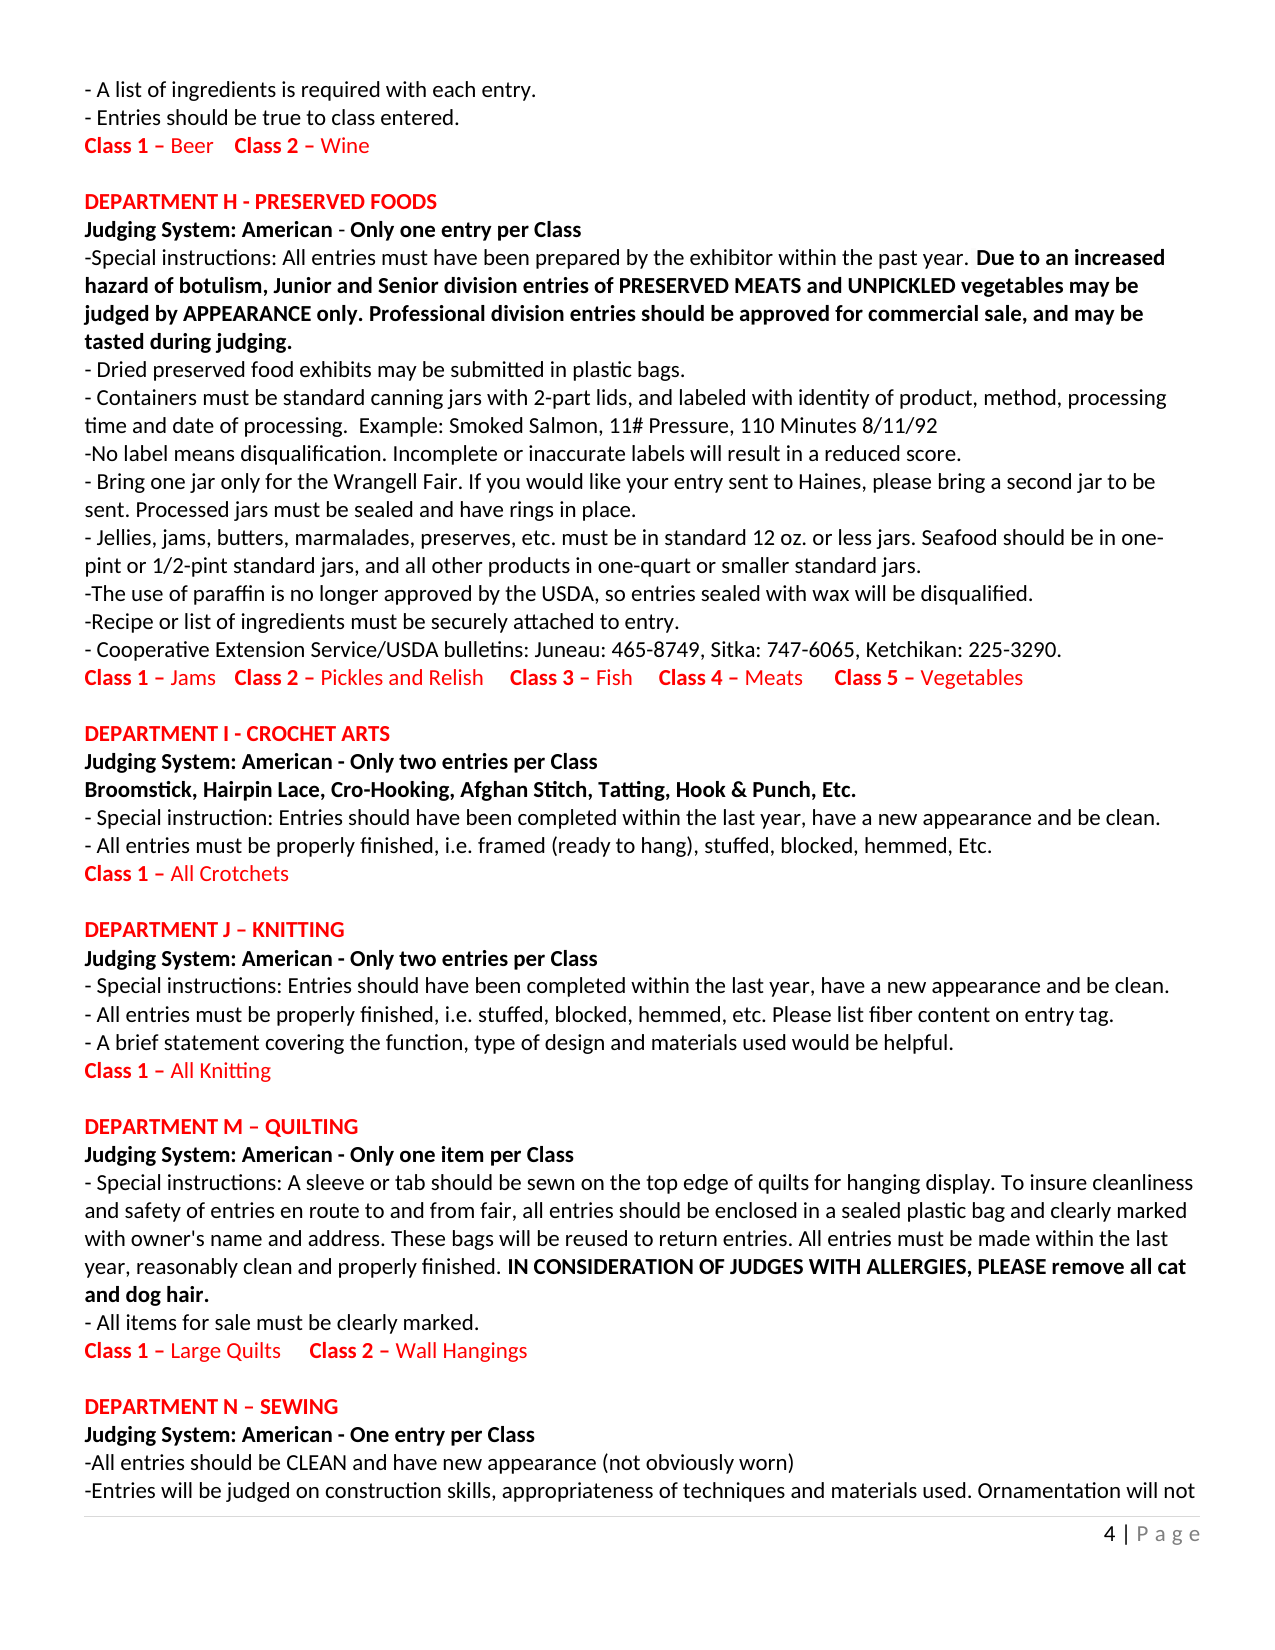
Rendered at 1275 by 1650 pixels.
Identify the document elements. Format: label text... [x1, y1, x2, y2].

text Class 1 – All Crotchets [84, 859, 1200, 888]
text - All entries must be properly finished, i.e. stuffed, blocked, hemmed, etc. Please list fiber content on entry tag. [84, 1000, 1200, 1028]
text -The use of paraffin is no longer approved by the USDA, so entries sealed with wax will be disqualified. [84, 579, 1200, 607]
text - Dried preserved food exhibits may be submitted in plastic bags. [84, 355, 1200, 383]
text - Cooperative Extension Service/USDA bulletins: Juneau: 465-8749, Sitka: 747-6065, Ketchikan: 225-3290. [84, 635, 1200, 663]
text DEPARTMENT N – SEWING [84, 1392, 1200, 1420]
text - Special instructions: Entries should have been completed within the last year, have a new appearance and be clean. [84, 972, 1200, 1000]
text Class 1 – Beer Class 2 – Wine [84, 131, 1200, 159]
text -Recipe or list of ingredients must be securely attached to entry. [84, 607, 1200, 635]
text DEPARTMENT J – KNITTING [84, 916, 1200, 944]
text - Bring one jar only for the Wrangell Fair. If you would like your entry sent to Haines, please bring a second jar to be sent. Processed jars must be sealed and have rings in place. [84, 467, 1200, 523]
text DEPARTMENT I - CROCHET ARTS [84, 719, 1200, 747]
text Broomstick, Hairpin Lace, Cro-Hooking, Afghan Stitch, Tatting, Hook & Punch, Etc. [84, 776, 1200, 803]
text -All entries should be CLEAN and have new appearance (not obviously worn) [84, 1448, 1200, 1476]
text - Entries should be true to class entered. [84, 103, 1200, 131]
text Class 1 – Jams Class 2 – Pickles and Relish Class 3 – Fish Class 4 – Meats Class 5 – Vegetables [84, 663, 1200, 691]
text Class 1 – All Knitting [84, 1056, 1200, 1084]
text Judging System: American - Only one item per Class [84, 1140, 1200, 1168]
text Judging System: American - Only two entries per Class [84, 944, 1200, 972]
text Class 1 – Large Quilts Class 2 – Wall Hangings [84, 1336, 1200, 1364]
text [84, 1476, 1200, 1504]
text - Jellies, jams, butters, marmalades, preserves, etc. must be in standard 12 oz. or less jars. Seafood should be in one-pint or 1/2-pint standard jars, and all other products in one-quart or smaller standard jars. [84, 523, 1200, 579]
text - Containers must be standard canning jars with 2-part lids, and labeled with identity of product, method, processing time and date of processing. Example: Smoked Salmon, 11# Pressure, 110 Minutes 8/11/92 [84, 383, 1200, 439]
text Judging System: American - One entry per Class [84, 1420, 1200, 1448]
text - Special instruction: Entries should have been completed within the last year, have a new appearance and be clean. [84, 803, 1200, 832]
text DEPARTMENT M – QUILTING [84, 1112, 1200, 1140]
text DEPARTMENT H - PRESERVED FOODS [84, 187, 1200, 215]
text - All items for sale must be clearly marked. [84, 1308, 1200, 1336]
text -No label means disqualification. Incomplete or inaccurate labels will result in a reduced score. [84, 439, 1200, 467]
text Judging System: American - Only two entries per Class [84, 747, 1200, 776]
text - A list of ingredients is required with each entry. [84, 75, 1200, 103]
text - A brief statement covering the function, type of design and materials used would be helpful. [84, 1028, 1200, 1056]
text - Special instructions: A sleeve or tab should be sewn on the top edge of quilts for hanging display. To insure cleanliness and safety of entries en route to and from fair, all entries should be enclosed in a sealed plastic bag and clearly marked with owner's name and address. These bags will be reused to return entries. All entries must be made within the last year, reasonably clean and properly finished. IN CONSIDERATION OF JUDGES WITH ALLERGIES, PLEASE remove all cat and dog hair. [84, 1168, 1200, 1308]
text Judging System: American - Only one entry per Class [84, 215, 1200, 243]
text - All entries must be properly finished, i.e. framed (ready to hang), stuffed, blocked, hemmed, Etc. [84, 832, 1200, 859]
text -Special instructions: All entries must have been prepared by the exhibitor within the past year. Due to an increased hazard of botulism, Junior and Senior division entries of PRESERVED MEATS and UNPICKLED vegetables may be judged by APPEARANCE only. Professional division entries should be approved for commercial sale, and may be tasted during judging. [84, 243, 1200, 355]
